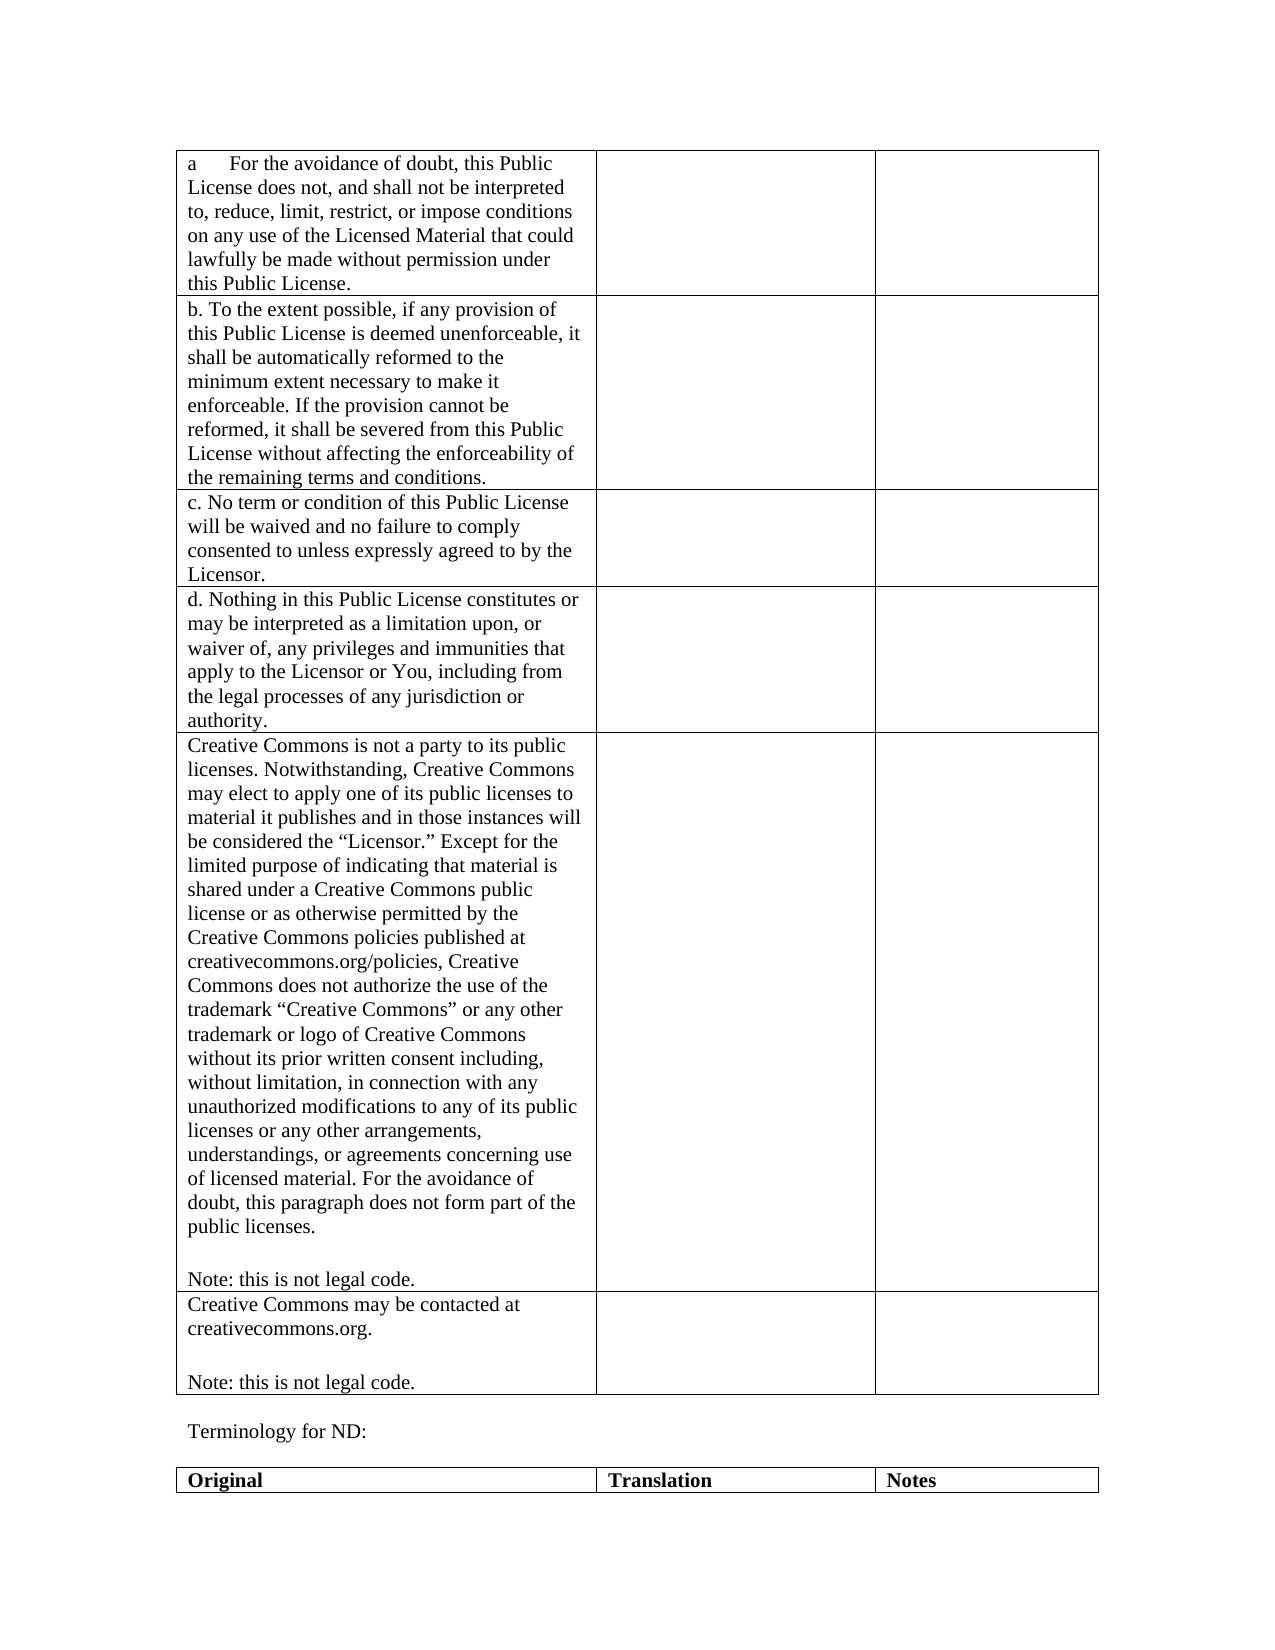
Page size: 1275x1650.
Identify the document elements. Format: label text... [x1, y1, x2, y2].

table_cell [597, 733, 875, 1291]
table_cell [876, 1292, 1098, 1394]
table_cell [597, 296, 875, 489]
table_cell d. Nothing in this Public License constitutes or may be interpreted as a limitation upon, or waiver of, any privileges and immunities that apply to the Licensor or You, including from the legal processes of any jurisdiction or authority. [177, 587, 596, 732]
table_cell [876, 733, 1098, 1291]
text Terminology for ND: [187, 1419, 1087, 1443]
table_cell Creative Commons may be contacted at creativecommons.org. Note: this is not legal code. [177, 1292, 596, 1394]
table_cell Creative Commons is not a party to its public licenses. Notwithstanding, Creative Commons may elect to apply one of its public licenses to material it publishes and in those instances will be considered the “Licensor.” Except for the limited purpose of indicating that material is shared under a Creative Commons public license or as otherwise permitted by the Creative Commons policies published at creativecommons.org/policies, Creative Commons does not authorize the use of the trademark “Creative Commons” or any other trademark or logo of Creative Commons without its prior written consent including, without limitation, in connection with any unauthorized modifications to any of its public licenses or any other arrangements, understandings, or agreements concerning use of licensed material. For the avoidance of doubt, this paragraph does not form part of the public licenses. Note: this is not legal code. [177, 733, 596, 1291]
table_header Notes [876, 1468, 1098, 1492]
table_cell [876, 151, 1098, 295]
table_cell [876, 587, 1098, 732]
table_cell [597, 1292, 875, 1394]
table_cell aFor the avoidance of doubt, this Public License does not, and shall not be interpreted to, reduce, limit, restrict, or impose conditions on any use of the Licensed Material that could lawfully be made without permission under this Public License. [177, 151, 596, 295]
table_cell [597, 490, 875, 586]
table_cell [876, 490, 1098, 586]
table_cell [597, 587, 875, 732]
table_header Original [177, 1468, 596, 1492]
table_header Translation [597, 1468, 875, 1492]
table_cell [876, 296, 1098, 489]
table_cell [597, 151, 875, 295]
table_cell b. To the extent possible, if any provision of this Public License is deemed unenforceable, it shall be automatically reformed to the minimum extent necessary to make it enforceable. If the provision cannot be reformed, it shall be severed from this Public License without affecting the enforceability of the remaining terms and conditions. [177, 296, 596, 489]
table_cell c. No term or condition of this Public License will be waived and no failure to comply consented to unless expressly agreed to by the Licensor. [177, 490, 596, 586]
